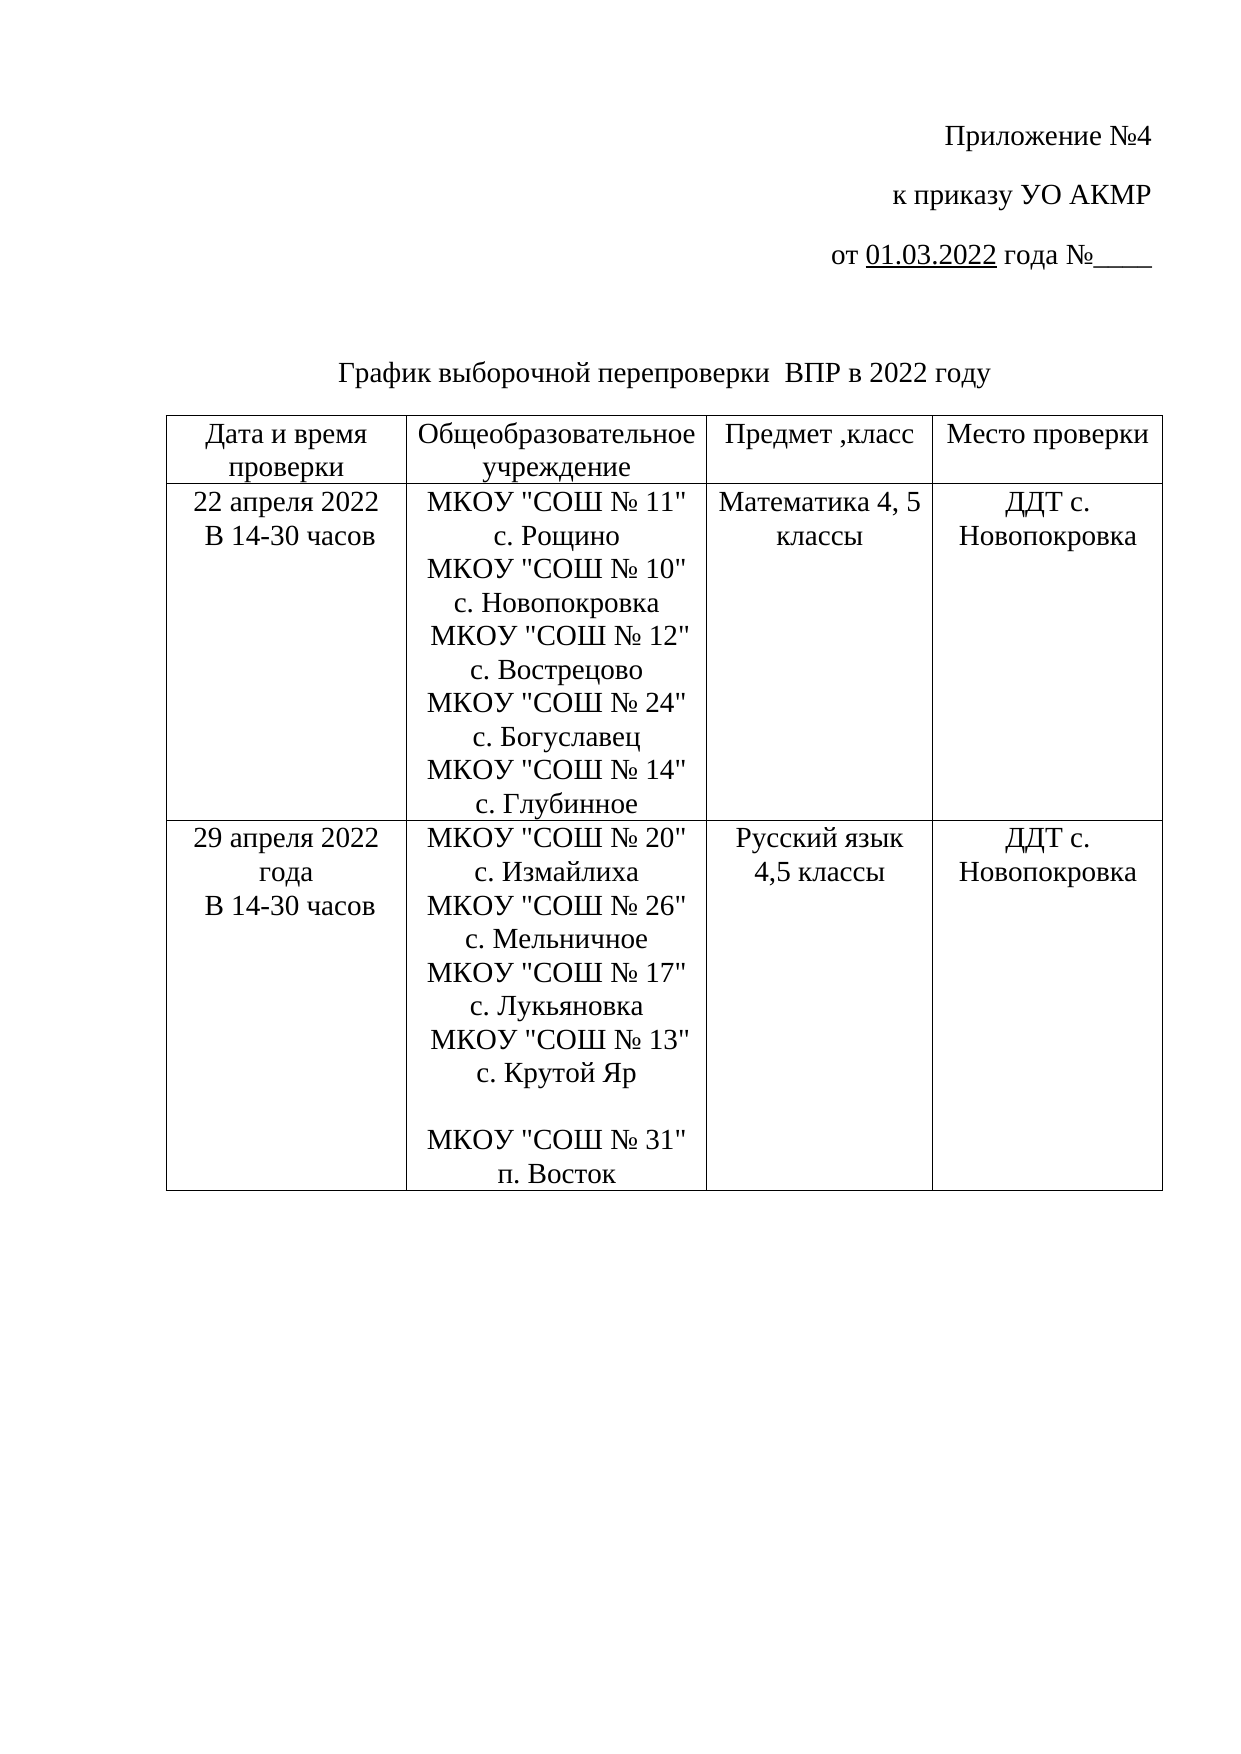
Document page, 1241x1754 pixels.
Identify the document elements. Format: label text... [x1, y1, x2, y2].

text к приказу УО АКМР [177, 177, 1152, 211]
table_cell 22 апреля 2022 В 14-30 часов [167, 484, 406, 819]
table_cell ДДТ с. Новопокровка [933, 484, 1162, 819]
table_cell ДДТ с. Новопокровка [933, 821, 1162, 1189]
text График выборочной перепроверки ВПР в 2022 году [177, 356, 1152, 389]
table_cell МКОУ "СОШ № 20" с. Измайлиха МКОУ "СОШ № 26" с. Мельничное МКОУ "СОШ № 17" с. Лукьяновка МКОУ "СОШ № 13" с. Крутой Яр МКОУ "СОШ № 31" п. Восток [407, 821, 706, 1189]
table_header Предмет ,класс [707, 416, 932, 483]
text Приложение №4 [177, 118, 1152, 152]
table_cell МКОУ "СОШ № 11" с. Рощино МКОУ "СОШ № 10" с. Новопокровка МКОУ "СОШ № 12" с. Вострецово МКОУ "СОШ № 24" с. Богуславец МКОУ "СОШ № 14" с. Глубинное [407, 484, 706, 819]
table_header Место проверки [933, 416, 1162, 483]
text от 01.03.2022 года №____ [177, 237, 1152, 270]
table_cell Математика 4, 5 классы [707, 484, 932, 819]
table_header Дата и время проверки [167, 416, 406, 483]
table_header Общеобразовательное учреждение [407, 416, 706, 483]
table_cell Русский язык 4,5 классы [707, 821, 932, 1189]
table_cell 29 апреля 2022 года В 14-30 часов [167, 821, 406, 1189]
